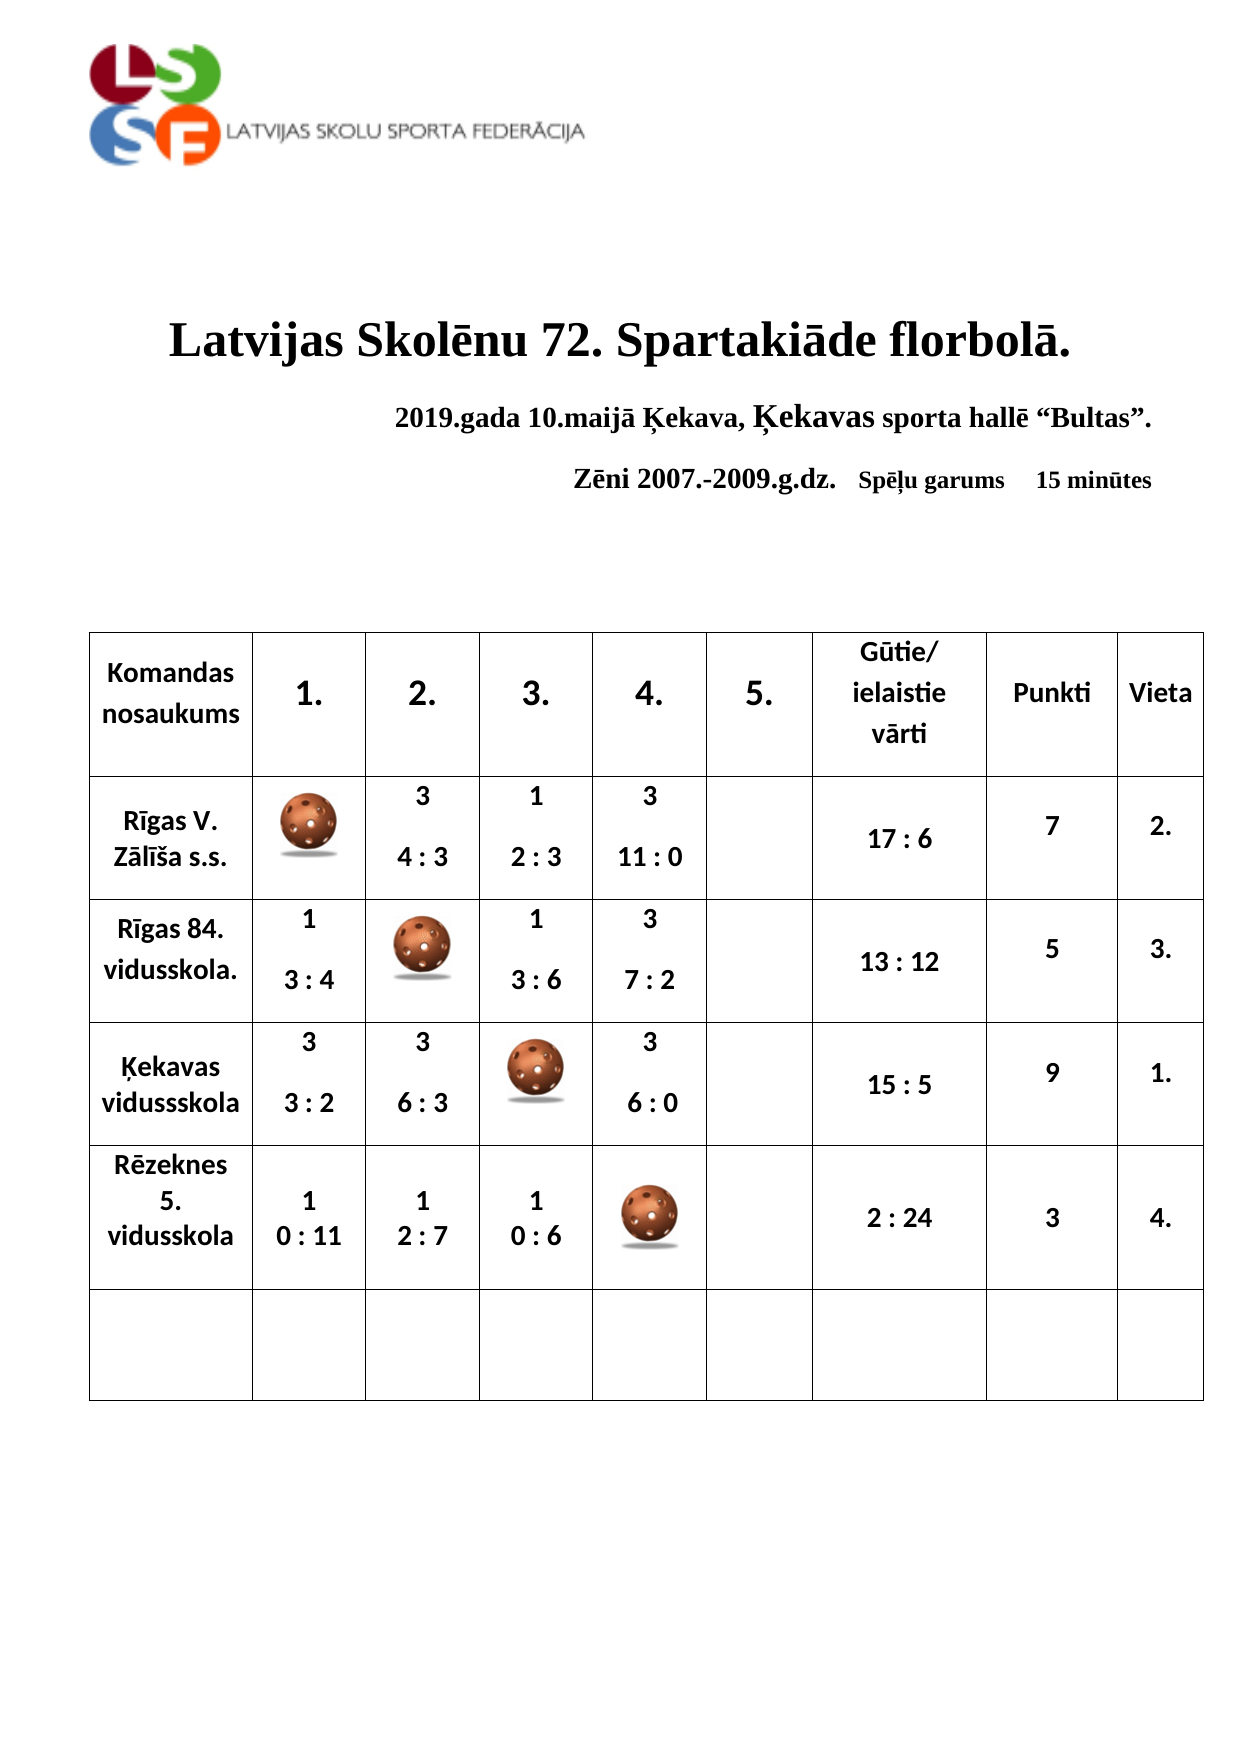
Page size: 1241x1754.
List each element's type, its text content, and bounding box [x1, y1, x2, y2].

table_cell 3 6 : 3 [366, 1023, 479, 1145]
table_cell 3 [987, 1146, 1117, 1288]
table_header Komandas nosaukums [90, 633, 252, 776]
table_cell [1118, 1290, 1203, 1400]
table_cell 1 0 : 11 [253, 1146, 365, 1288]
table_cell 1 2 : 3 [480, 777, 592, 899]
table_header 5. [707, 633, 812, 776]
table_cell 17 : 6 [813, 777, 986, 899]
picture [263, 779, 355, 871]
text Latvijas Skolēnu 72. Spartakiāde florbolā. [89, 309, 1152, 367]
table_cell 1 3 : 6 [480, 900, 592, 1022]
table_cell [707, 900, 812, 1022]
picture [490, 1026, 582, 1117]
table_cell [480, 1290, 592, 1400]
table_cell 3 4 : 3 [366, 777, 479, 899]
table_cell [707, 777, 812, 899]
picture [604, 1171, 696, 1263]
text 2019.gada 10.maijā Ķekava, Ķekavas sporta hallē “Bultas”. [89, 396, 1152, 435]
text Zēni 2007.-2009.g.dz. Spēļu garums 15 minūtes [89, 461, 1152, 495]
table_cell 1 0 : 6 [480, 1146, 592, 1288]
table_cell [90, 1290, 252, 1400]
table_cell [987, 1290, 1117, 1400]
table_cell 3 11 : 0 [593, 777, 706, 899]
table_cell 9 [987, 1023, 1117, 1145]
table_header 4. [593, 633, 706, 776]
table_header 2. [366, 633, 479, 776]
table_cell [480, 1023, 592, 1145]
table_header 1. [253, 633, 365, 776]
table_cell [253, 1290, 365, 1400]
table_cell 13 : 12 [813, 900, 986, 1022]
table_cell 2. [1118, 777, 1203, 899]
table_header 3. [480, 633, 592, 776]
table_cell 3 7 : 2 [593, 900, 706, 1022]
table_cell Rīgas 84. vidusskola. [90, 900, 252, 1022]
table_cell 1 2 : 7 [366, 1146, 479, 1288]
table_header Punkti [987, 633, 1117, 776]
table_cell 1 3 : 4 [253, 900, 365, 1022]
table_cell Ķekavas vidussskola [90, 1023, 252, 1145]
table_cell [707, 1023, 812, 1145]
table_cell [366, 900, 479, 1022]
table_cell 1. [1118, 1023, 1203, 1145]
table_cell [707, 1146, 812, 1288]
table_cell [593, 1290, 706, 1400]
table_cell Rīgas V. Zālīša s.s. [90, 777, 252, 899]
table_cell 3. [1118, 900, 1203, 1022]
table_cell 3 3 : 2 [253, 1023, 365, 1145]
table_cell [593, 1146, 706, 1288]
table_cell [253, 777, 365, 899]
table_header Vieta [1118, 633, 1203, 776]
table_cell 5 [987, 900, 1117, 1022]
table_cell 2 : 24 [813, 1146, 986, 1288]
table_cell 7 [987, 777, 1117, 899]
table_cell 4. [1118, 1146, 1203, 1288]
table_cell [366, 1290, 479, 1400]
picture [88, 44, 594, 198]
picture [377, 902, 468, 994]
table_cell 15 : 5 [813, 1023, 986, 1145]
table_cell [707, 1290, 812, 1400]
table_cell Rēzeknes 5. vidusskola [90, 1146, 252, 1288]
table_cell 3 6 : 0 [593, 1023, 706, 1145]
table_cell [813, 1290, 986, 1400]
table_header Gūtie/ielaistie vārti [813, 633, 986, 776]
